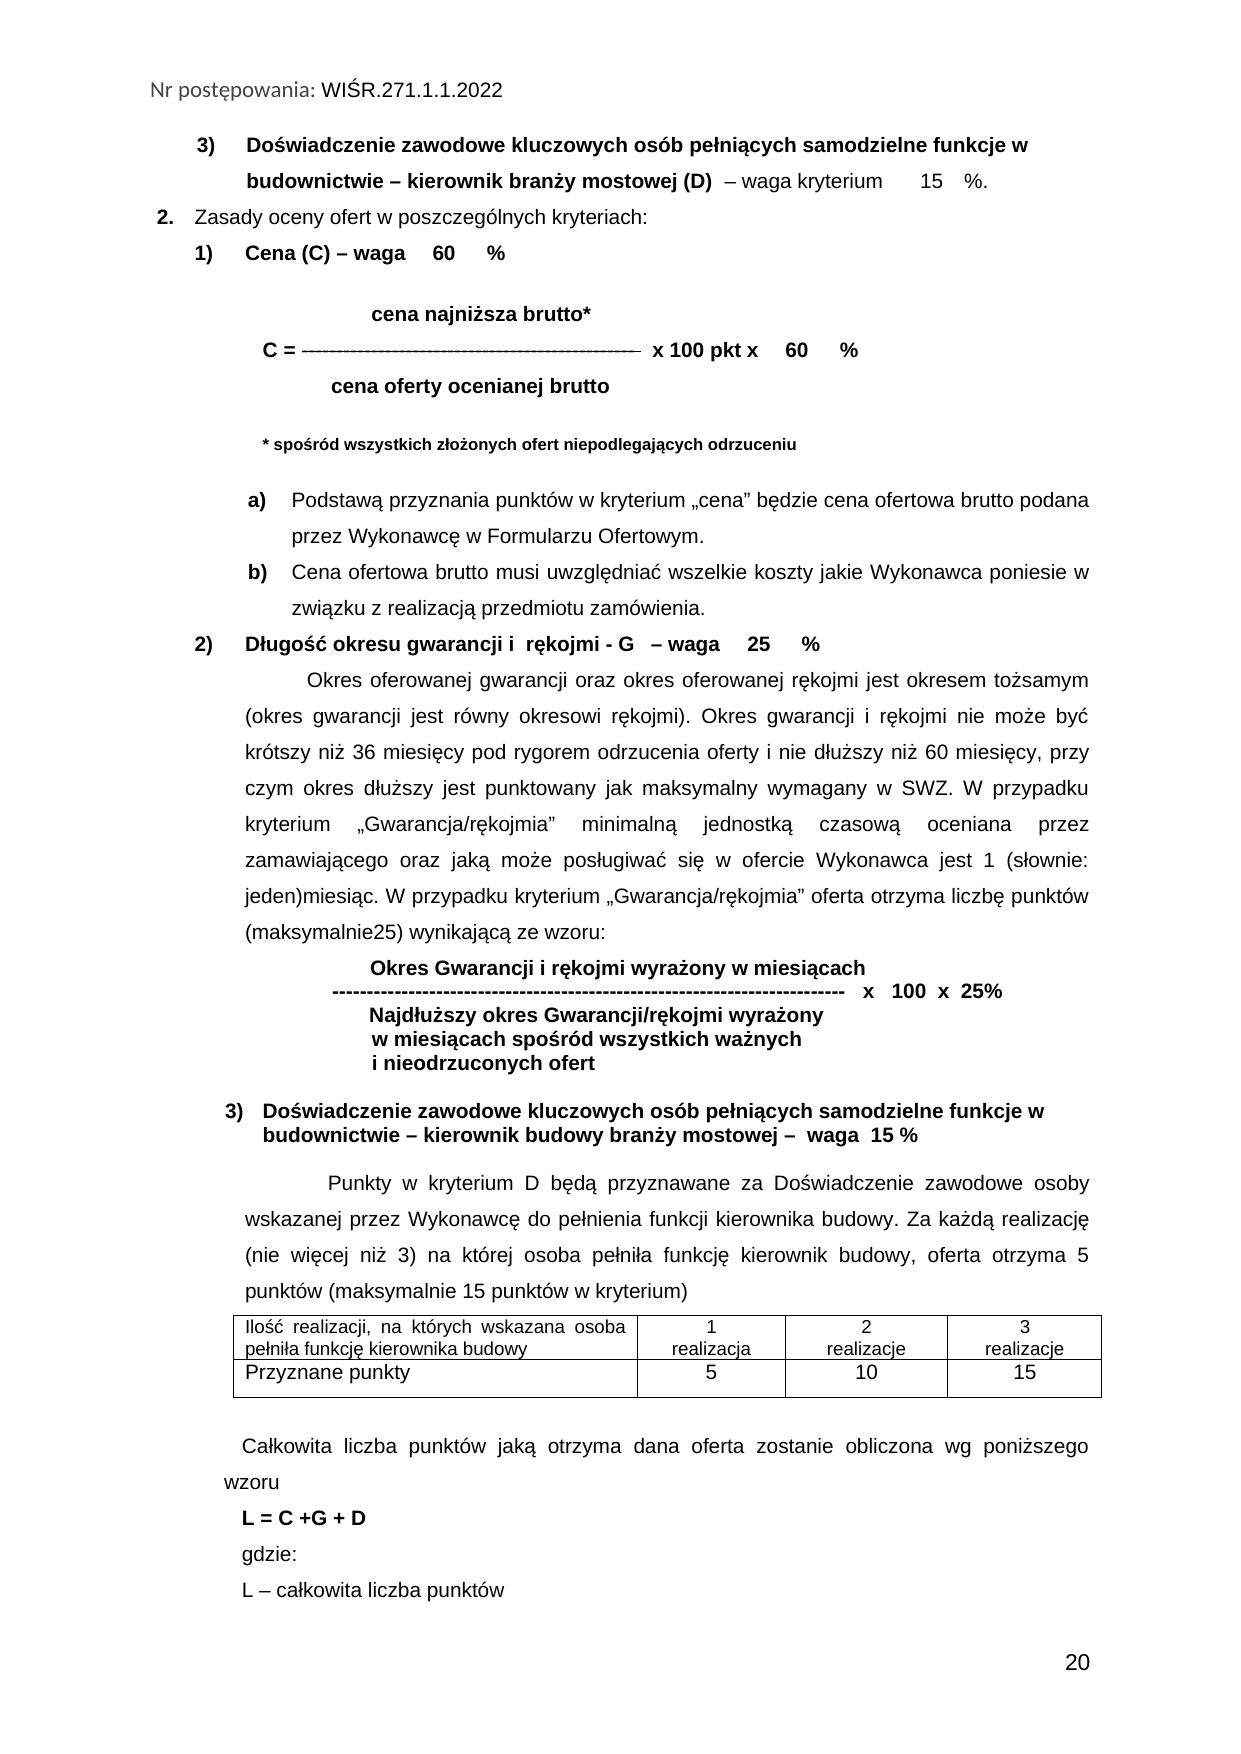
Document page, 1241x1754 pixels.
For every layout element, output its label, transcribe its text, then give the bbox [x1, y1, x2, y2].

text w miesiącach spośród wszystkich ważnych [245, 1027, 1090, 1051]
list Długość okresu gwarancji i rękojmi - G – waga 25 % [194, 632, 1090, 656]
list Cena ofertowa brutto musi uwzględniać wszelkie koszty jakie Wykonawca poniesie w związku z realizacją przedmiotu zamówienia. [248, 560, 1090, 620]
text L – całkowita liczba punktów [224, 1578, 1090, 1602]
table_cell 10 [786, 1360, 947, 1397]
table_cell Przyznane punkty [234, 1360, 637, 1397]
text Całkowita liczba punktów jaką otrzyma dana oferta zostanie obliczona wg poniższego wzoru [224, 1434, 1090, 1494]
list Cena (C) – waga 60 % [194, 241, 1090, 265]
text * spośród wszystkich złożonych ofert niepodlegających odrzuceniu [189, 434, 1090, 454]
text L = C +G + D [224, 1506, 1090, 1530]
table_header 3 realizacje [948, 1316, 1101, 1359]
text Punkty w kryterium D będą przyznawane za Doświadczenie zawodowe osoby wskazanej przez Wykonawcę do pełnienia funkcji kierownika budowy. Za każdą realizację (nie więcej niż 3) na której osoba pełniła funkcję kierownik budowy, oferta otrzyma 5 punktów (maksymalnie 15 punktów w kryterium) [245, 1171, 1090, 1303]
text -------------------------------------------------------------------------- x 100 x 25% [245, 979, 1090, 1003]
list Zasady oceny ofert w poszczególnych kryteriach: [157, 205, 1090, 229]
text Najdłuższy okres Gwarancji/rękojmi wyrażony [150, 1003, 1090, 1027]
table_cell 15 [948, 1360, 1101, 1397]
table_cell 5 [638, 1360, 785, 1397]
text gdzie: [224, 1542, 1090, 1566]
table_header Ilość realizacji, na których wskazana osoba pełniła funkcję kierownika budowy [234, 1316, 637, 1359]
text C = ------------------------------------------------ x 100 pkt x 60 % [262, 338, 1090, 362]
list Podstawą przyznania punktów w kryterium „cena” będzie cena ofertowa brutto podana przez Wykonawcę w Formularzu Ofertowym. [248, 488, 1090, 548]
text cena najniższa brutto* [371, 302, 1090, 326]
text cena oferty ocenianej brutto [331, 373, 1090, 397]
text Okres oferowanej gwarancji oraz okres oferowanej rękojmi jest okresem tożsamym (okres gwarancji jest równy okresowi rękojmi). Okres gwarancji i rękojmi nie może być krótszy niż 36 miesięcy pod rygorem odrzucenia oferty i nie dłuższy niż 60 miesięcy, przy czym okres dłuższy jest punktowany jak maksymalny wymagany w SWZ. W przypadku kryterium „Gwarancja/rękojmia” minimalną jednostką czasową oceniana przez zamawiającego oraz jaką może posługiwać się w ofercie Wykonawca jest 1 (słownie: jeden)miesiąc. W przypadku kryterium „Gwarancja/rękojmia” oferta otrzyma liczbę punktów (maksymalnie25) wynikającą ze wzoru: [245, 668, 1090, 943]
table_header 2 realizacje [786, 1316, 947, 1359]
table_header 1 realizacja [638, 1316, 785, 1359]
list Doświadczenie zawodowe kluczowych osób pełniących samodzielne funkcje w budownictwie – kierownik branży mostowej (D) – waga kryterium 15 %. [197, 133, 1090, 193]
text i nieodrzuconych ofert [245, 1051, 1090, 1075]
text Okres Gwarancji i rękojmi wyrażony w miesiącach [150, 955, 1090, 979]
list Doświadczenie zawodowe kluczowych osób pełniących samodzielne funkcje w budownictwie – kierownik budowy branży mostowej – waga 15 % [225, 1099, 1090, 1147]
